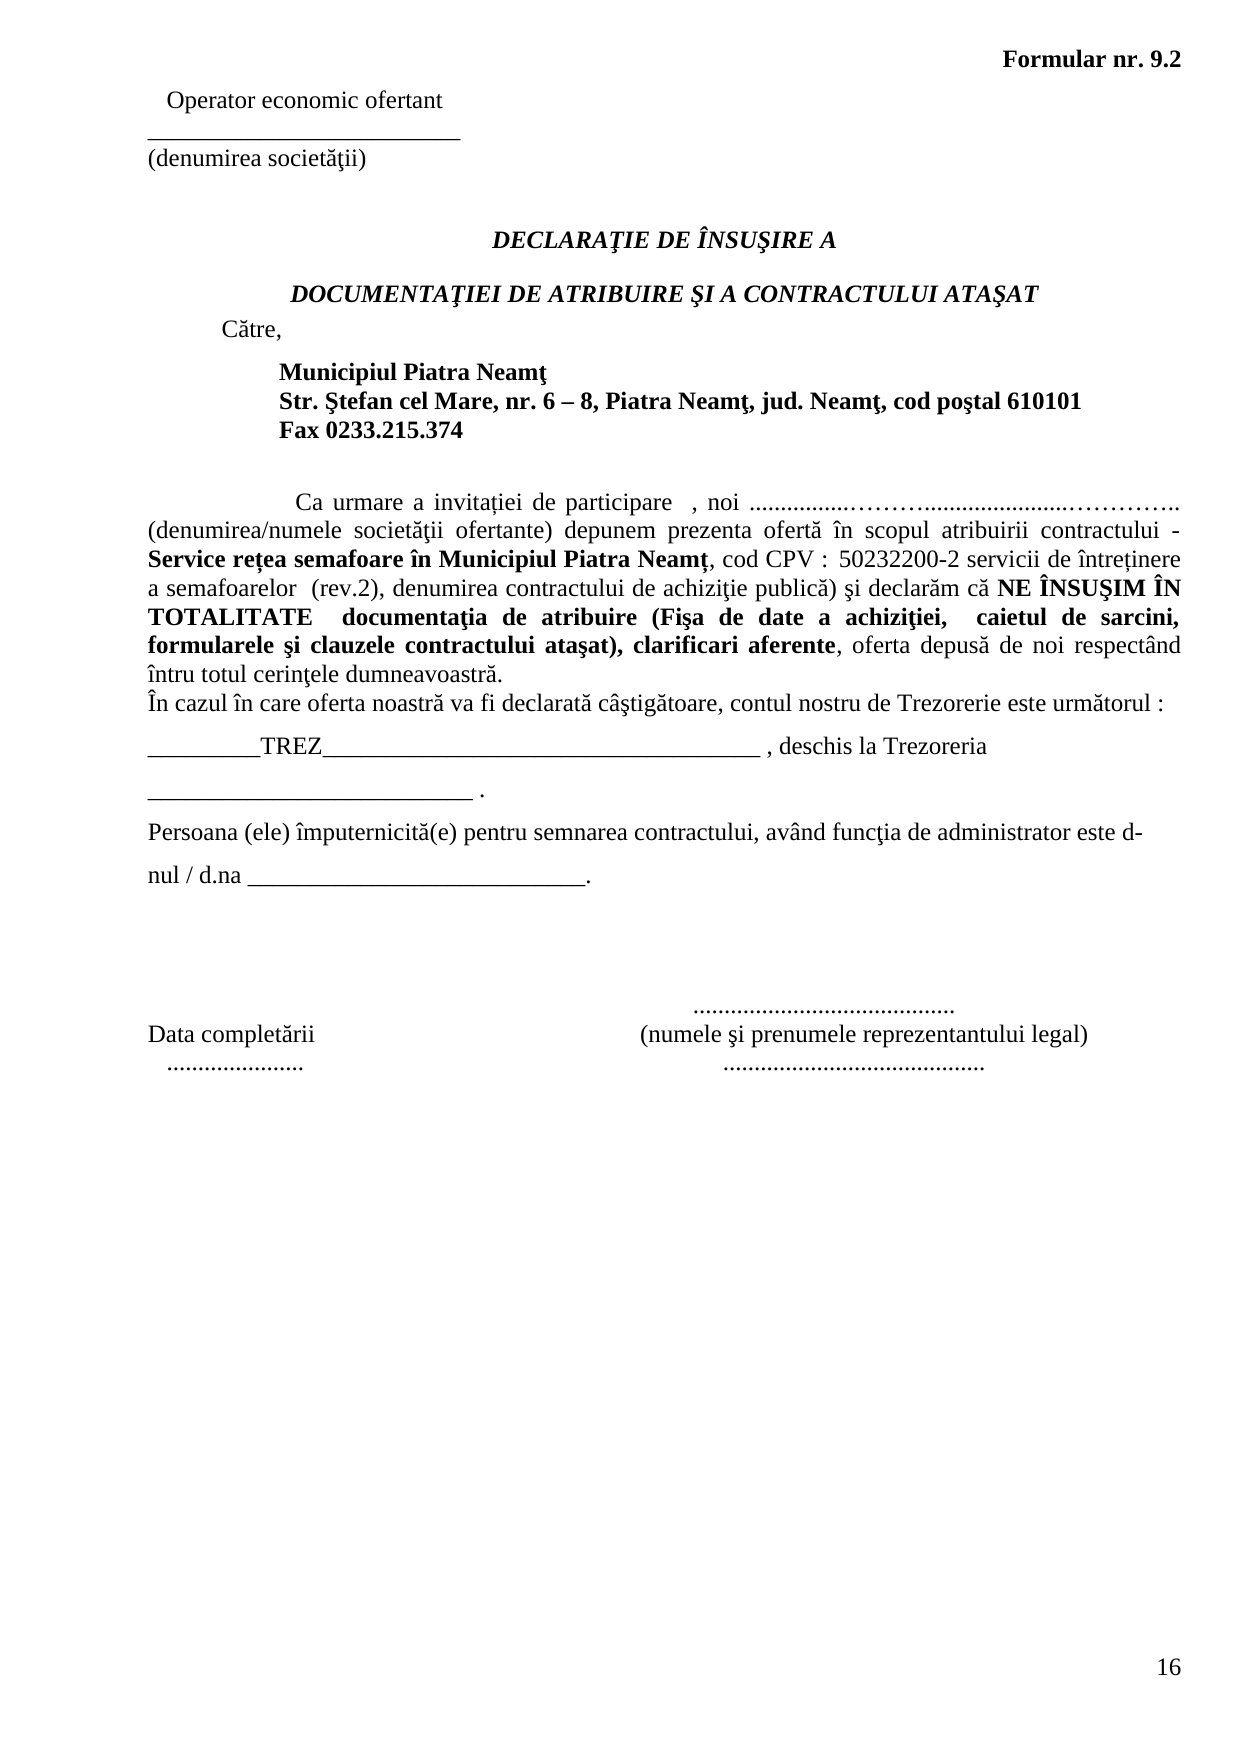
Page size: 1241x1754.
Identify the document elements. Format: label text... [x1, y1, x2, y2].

text .......................................... [148, 990, 1181, 1019]
subtitle Formular nr. 9.2 [148, 44, 1181, 73]
text Ca urmare a invitației de participare , noi ................……….......................………….. (denumirea/numele societăţii ofertante) depunem prezenta ofertă în scopul atribuirii contractului - Service rețea semafoare în Municipiul Piatra Neamț, cod CPV : 50232200-2 servicii de întreținere a semafoarelor (rev.2), denumirea contractului de achiziţie publică) şi declarăm că NE ÎNSUŞIM ÎN TOTALITATE documentaţia de atribuire (Fişa de date a achiziţiei, caietul de sarcini, formularele şi clauzele contractului ataşat), clarificari aferente, oferta depusă de noi respectând întru totul cerinţele dumneavoastră. [148, 487, 1181, 688]
subtitle DOCUMENTAŢIEI DE ATRIBUIRE ŞI A CONTRACTULUI ATAŞAT [148, 279, 1181, 308]
text ...................... .......................................... [148, 1047, 1181, 1076]
text Fax 0233.215.374 [148, 415, 1181, 444]
text (denumirea societăţii) [148, 143, 1181, 172]
subtitle DECLARAŢIE DE ÎNSUŞIRE A [148, 226, 1181, 254]
text În cazul în care oferta noastră va fi declarată câştigătoare, contul nostru de Trezorerie este următorul : _________TREZ___________________________________ , deschis la Trezoreria __________________________ . [148, 688, 1181, 803]
text Către, [148, 314, 1181, 343]
text Str. Ştefan cel Mare, nr. 6 – 8, Piatra Neamţ, jud. Neamţ, cod poştal 610101 [148, 386, 1181, 415]
text Municipiul Piatra Neamţ [148, 357, 1181, 386]
text Persoana (ele) împuternicită(e) pentru semnarea contractului, având funcţia de administrator este d-nul / d.na ___________________________. [148, 817, 1181, 889]
text Data completării (numele şi prenumele reprezentantului legal) [148, 1019, 1181, 1047]
text _________________________ [148, 114, 1181, 143]
text Operator economic ofertant [148, 86, 1181, 114]
